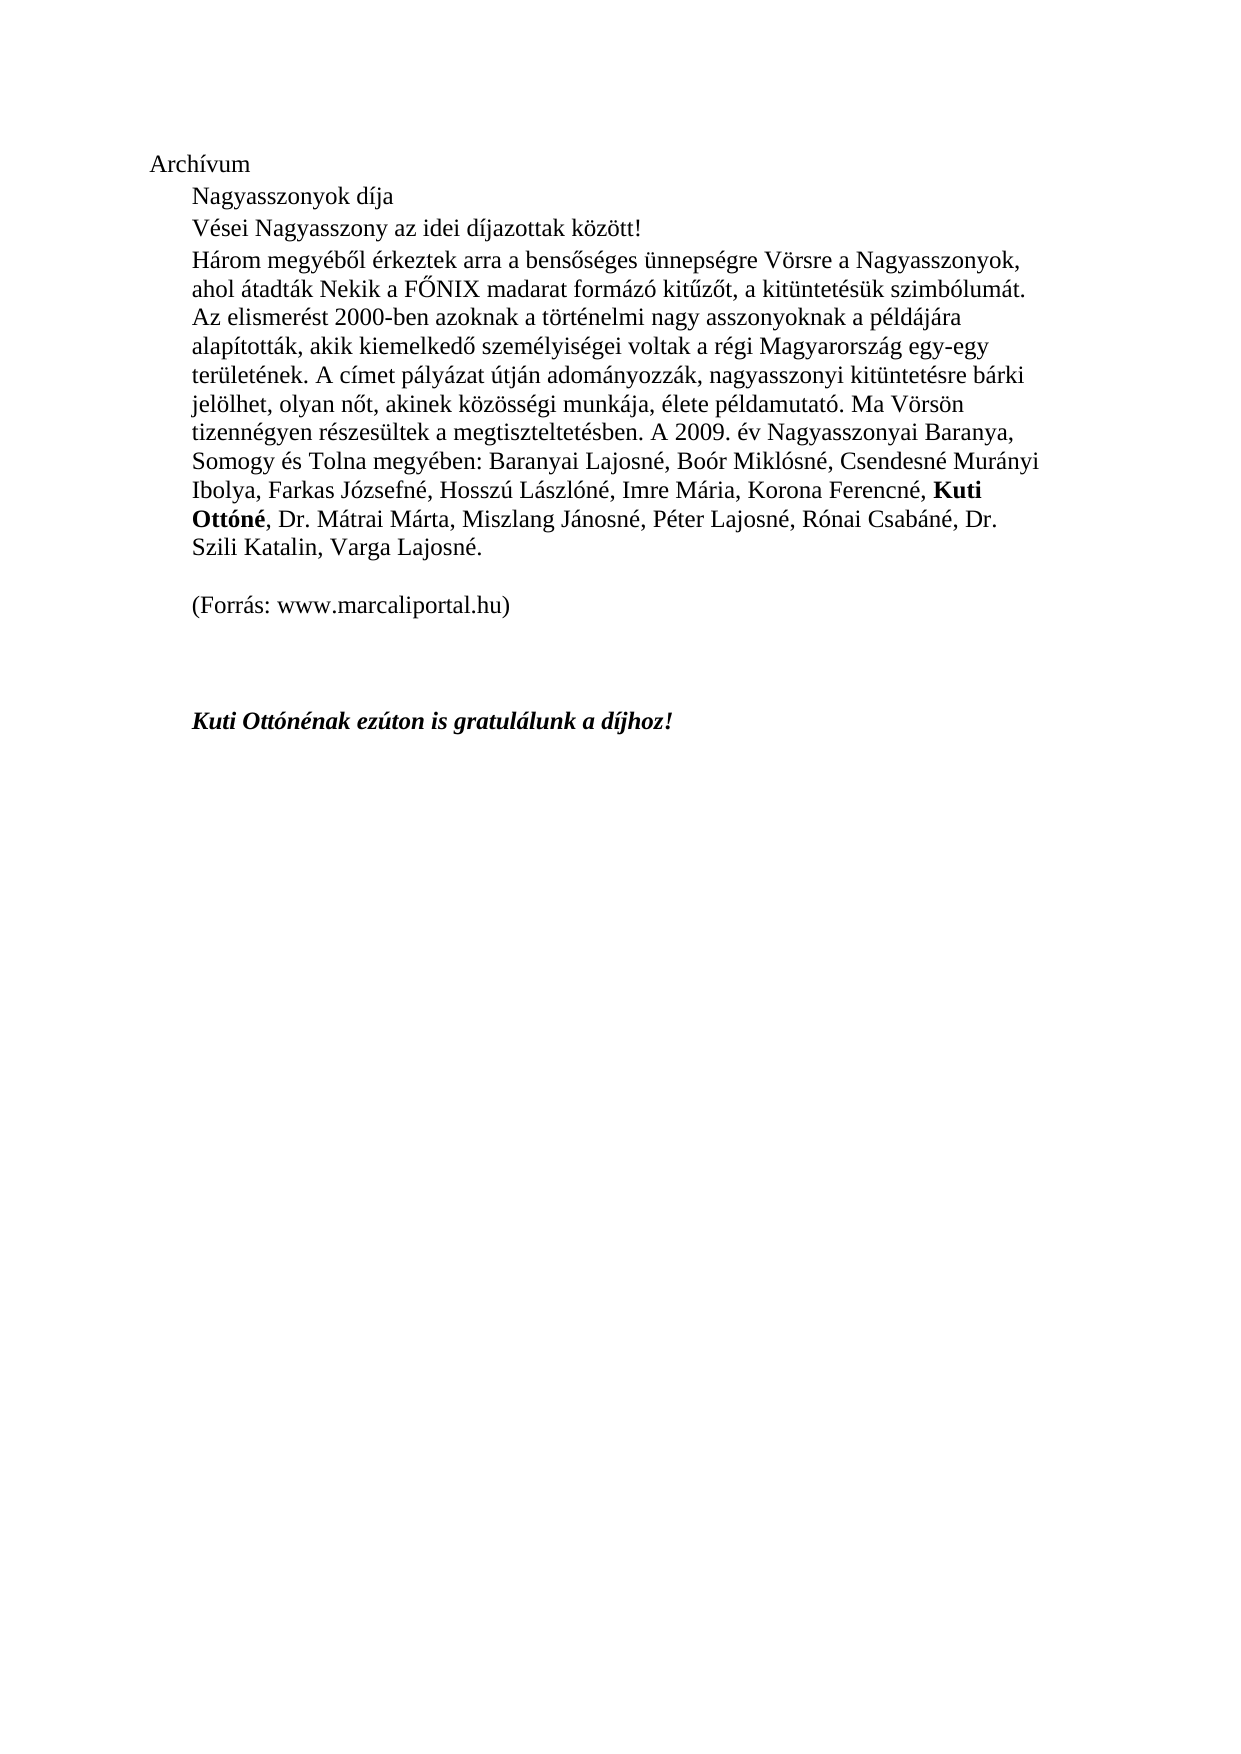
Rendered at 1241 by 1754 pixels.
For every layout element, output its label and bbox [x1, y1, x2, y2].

table_header [148, 148, 1093, 179]
table_header [148, 180, 1093, 823]
